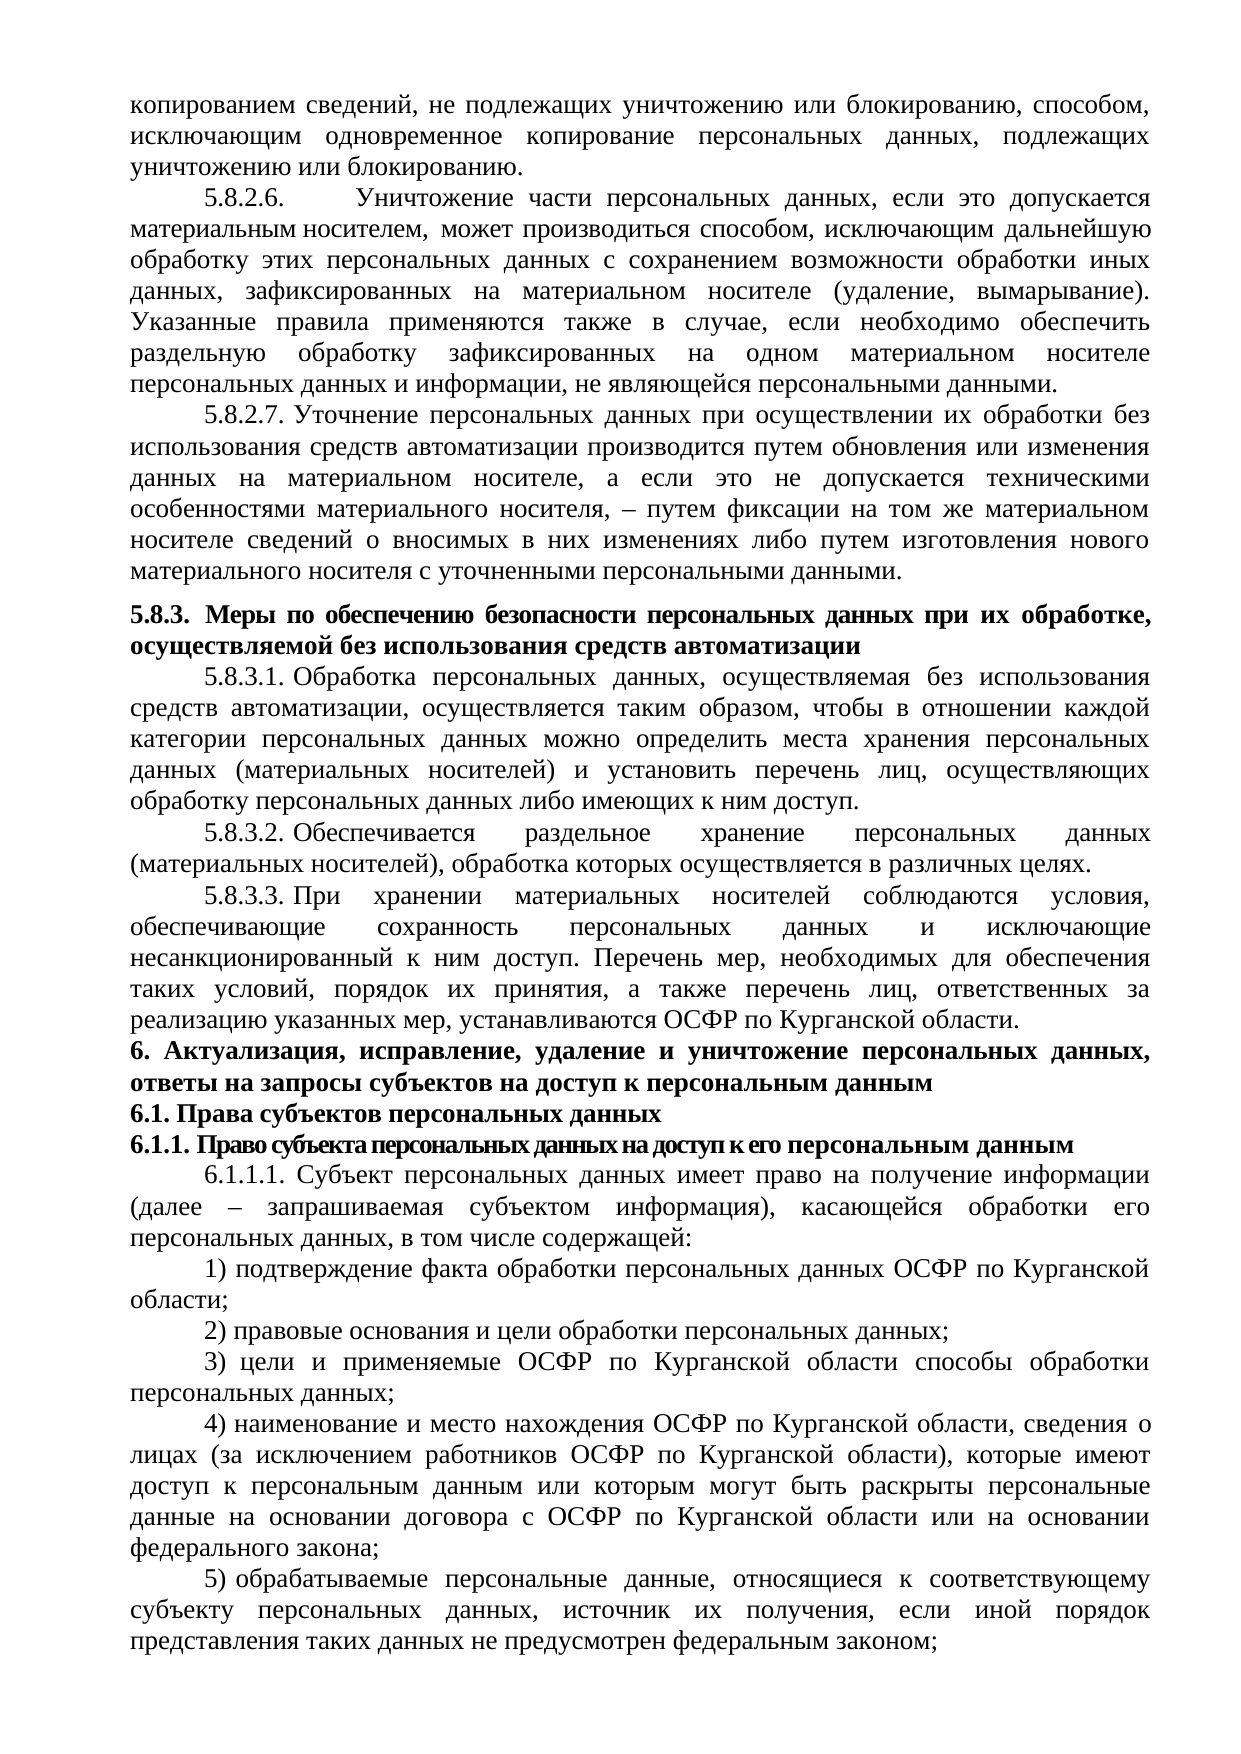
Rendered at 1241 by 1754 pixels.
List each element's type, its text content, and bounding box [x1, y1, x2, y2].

text 6.1.1.1. Субъект персональных данных имеет право на получение информации (далее – запрашиваемая субъектом информация), касающейся обработки его персональных данных, в том числе содержащей: [130, 1159, 1151, 1252]
list При хранении материальных носителей соблюдаются условия, обеспечивающие сохранность персональных данных и исключающие несанкционированный к ним доступ. Перечень мер, необходимых для обеспечения таких условий, порядок их принятия, а также перечень лиц, ответственных за реализацию указанных мер, устанавливаются ОСФР по Курганской области. [130, 879, 1151, 1034]
list Обработка персональных данных, осуществляемая без использования средств автоматизации, осуществляется таким образом, чтобы в отношении каждой категории персональных данных можно определить места хранения персональных данных (материальных носителей) и установить перечень лиц, осуществляющих обработку персональных данных либо имеющих к ним доступ. [130, 661, 1151, 816]
list Уточнение персональных данных при осуществлении их обработки без использования средств автоматизации производится путем обновления или изменения данных на материальном носителе, а если это не допускается техническими особенностями материального носителя, – путем фиксации на том же материальном носителе сведений о вносимых в них изменениях либо путем изготовления нового материального носителя с уточненными персональными данными. [130, 399, 1151, 585]
text 4) наименование и место нахождения ОСФР по Курганской области, сведения о лицах (за исключением работников ОСФР по Курганской области), которые имеют доступ к персональным данным или которым могут быть раскрыты персональные данные на основании договора с ОСФР по Курганской области или на основании федерального закона; [130, 1408, 1152, 1563]
list цели и применяемые ОСФР по Курганской области способы обработки персональных данных; [130, 1346, 1151, 1408]
list Уничтожение части персональных данных, если это допускается материальным носителем, может производиться способом, исключающим дальнейшую обработку этих персональных данных с сохранением возможности обработки иных данных, зафиксированных на материальном носителе (удаление, вымарывание). Указанные правила применяются также в случае, если необходимо обеспечить раздельную обработку зафиксированных на одном материальном носителе персональных данных и информации, не являющейся персональными данными. [130, 182, 1152, 399]
text 1) подтверждение факта обработки персональных данных ОСФР по Курганской области; [130, 1252, 1151, 1314]
text 6.1. Права субъектов персональных данных [130, 1097, 1152, 1128]
text 6.1.1. Право субъекта персональных данных на доступ к его персональным данным [130, 1128, 1152, 1159]
text 2) правовые основания и цели обработки персональных данных; [130, 1314, 1151, 1346]
list Обеспечивается раздельное хранение персональных данных (материальных носителей), обработка которых осуществляется в различных целях. [130, 816, 1151, 879]
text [130, 89, 1151, 182]
text 5.8.3. Меры по обеспечению безопасности персональных данных при их обработке, осуществляемой без использования средств автоматизации [130, 598, 1152, 661]
text 6. Актуализация, исправление, удаление и уничтожение персональных данных, ответы на запросы субъектов на доступ к персональным данным [130, 1034, 1152, 1097]
list обрабатываемые персональные данные, относящиеся к соответствующему субъекту персональных данных, источник их получения, если иной порядок представления таких данных не предусмотрен федеральным законом; [130, 1563, 1152, 1656]
